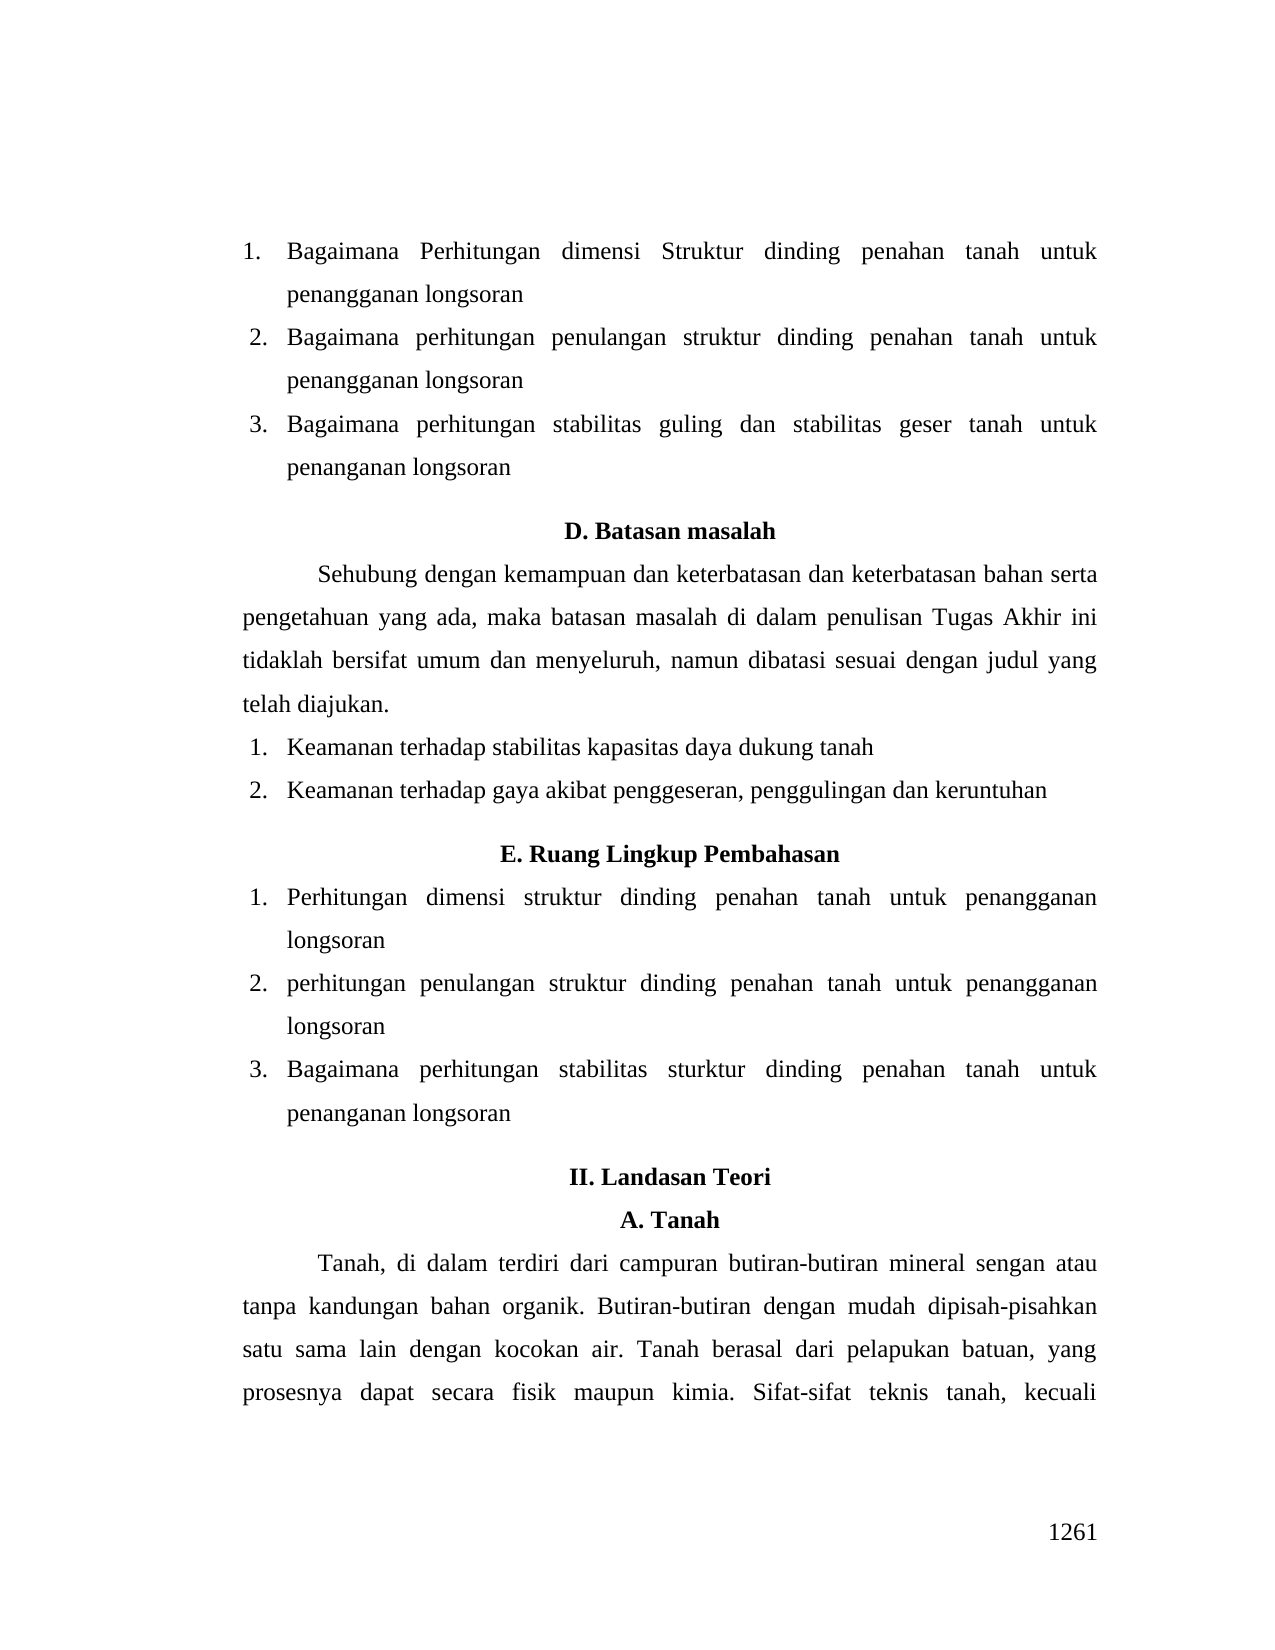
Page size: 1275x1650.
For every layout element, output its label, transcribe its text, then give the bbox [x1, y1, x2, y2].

list Keamanan terhadap stabilitas kapasitas daya dukung tanah [249, 732, 1098, 761]
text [242, 1248, 1098, 1406]
list perhitungan penulangan struktur dinding penahan tanah untuk penangganan longsoran [249, 968, 1098, 1040]
text D. Batasan masalah [242, 516, 1098, 545]
text II. Landasan Teori [242, 1162, 1098, 1190]
text A. Tanah [242, 1205, 1098, 1233]
text Sehubung dengan kemampuan dan keterbatasan dan keterbatasan bahan serta pengetahuan yang ada, maka batasan masalah di dalam penulisan Tugas Akhir ini tidaklah bersifat umum dan menyeluruh, namun dibatasi sesuai dengan judul yang telah diajukan. [242, 559, 1098, 717]
list Bagaimana perhitungan stabilitas guling dan stabilitas geser tanah untuk penanganan longsoran [249, 409, 1098, 481]
list Bagaimana Perhitungan dimensi Struktur dinding penahan tanah untuk penangganan longsoran [242, 236, 1098, 308]
list Bagaimana perhitungan penulangan struktur dinding penahan tanah untuk penangganan longsoran [249, 322, 1098, 394]
text E. Ruang Lingkup Pembahasan [242, 839, 1098, 868]
list Bagaimana perhitungan stabilitas sturktur dinding penahan tanah untuk penanganan longsoran [249, 1054, 1098, 1126]
list Keamanan terhadap gaya akibat penggeseran, penggulingan dan keruntuhan [249, 775, 1098, 804]
list Perhitungan dimensi struktur dinding penahan tanah untuk penangganan longsoran [249, 882, 1098, 954]
